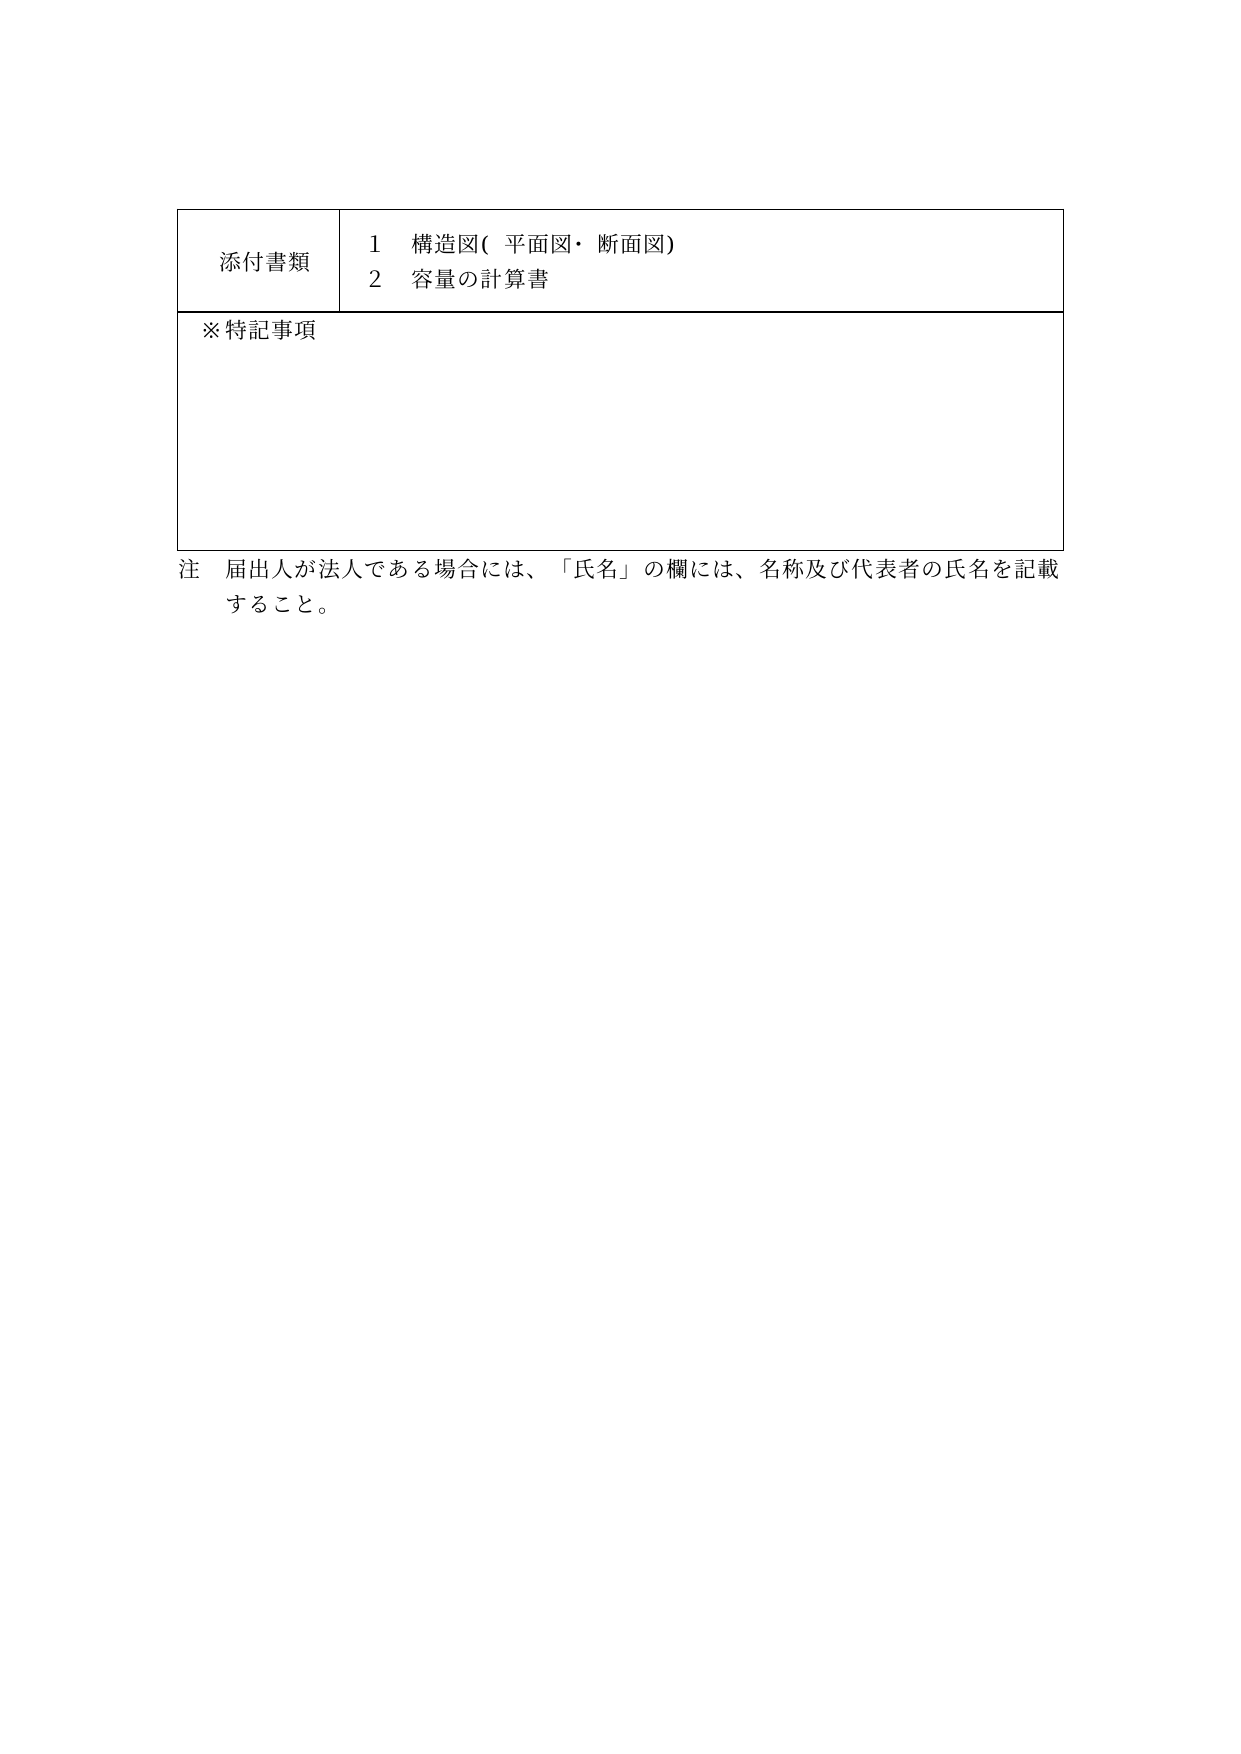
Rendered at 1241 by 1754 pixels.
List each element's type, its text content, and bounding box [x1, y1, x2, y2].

table_cell １ 構造図(平面図･断面図) ２ 容量の計算書 [340, 210, 1063, 311]
text 注 届出人が法人である場合には、「氏名」の欄には、名称及び代表者の氏名を記載すること｡ [179, 551, 1061, 620]
table_cell ※特記事項 [178, 313, 1063, 550]
table_cell 添付書類 [178, 210, 339, 311]
